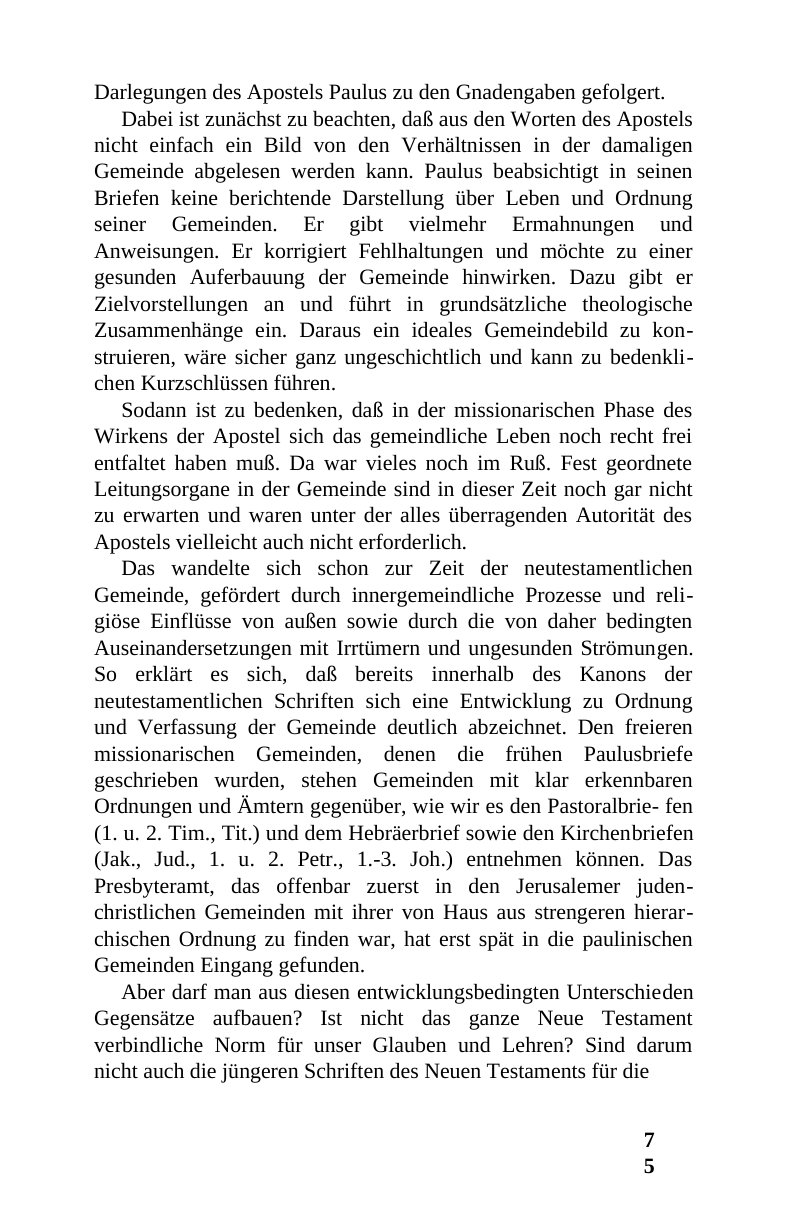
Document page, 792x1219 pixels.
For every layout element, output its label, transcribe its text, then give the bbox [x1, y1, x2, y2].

text Aber darf man aus diesen entwicklungsbedingten Unterschieden Gegensätze aufbauen? Ist nicht das ganze Neue Testament verbindliche Norm für unser Glauben und Lehren? Sind darum nicht auch die jüngeren Schriften des Neuen Testaments für die [94, 978, 693, 1084]
text Sodann ist zu bedenken, daß in der missionarischen Phase des Wirkens der Apostel sich das gemeindliche Leben noch recht frei entfaltet haben muß. Da war vieles noch im Ruß. Fest geordnete Leitungsorgane in der Gemeinde sind in dieser Zeit noch gar nicht zu erwarten und waren unter der alles überragenden Autorität des Apostels vielleicht auch nicht erforderlich. [94, 396, 693, 555]
text Dabei ist zunächst zu beachten, daß aus den Worten des Apostels nicht einfach ein Bild von den Verhältnissen in der damaligen Gemeinde abgelesen werden kann. Paulus beabsichtigt in seinen Briefen keine berichtende Darstellung über Leben und Ordnung seiner Gemeinden. Er gibt vielmehr Ermahnungen und Anweisungen. Er korrigiert Fehlhaltungen und möchte zu einer gesunden Auferbauung der Gemeinde hinwirken. Dazu gibt er Zielvorstellungen an und führt in grundsätzliche theologische Zusammenhänge ein. Daraus ein ideales Gemeindebild zu konstruieren, wäre sicher ganz ungeschichtlich und kann zu bedenklichen Kurzschlüssen führen. [94, 105, 693, 396]
text Das wandelte sich schon zur Zeit der neutestamentlichen Gemeinde, gefördert durch innergemeindliche Prozesse und religiöse Einflüsse von außen sowie durch die von daher bedingten Auseinandersetzungen mit Irrtümern und ungesunden Strömungen. So erklärt es sich, daß bereits innerhalb des Kanons der neutestamentlichen Schriften sich eine Entwicklung zu Ordnung und Verfassung der Gemeinde deutlich abzeichnet. Den freieren missionarischen Gemeinden, denen die frühen Paulusbriefe geschrieben wurden, stehen Gemeinden mit klar erkennbaren Ordnungen und Ämtern gegenüber, wie wir es den Pastoralbrie- fen (1. u. 2. Tim., Tit.) und dem Hebräerbrief sowie den Kirchenbriefen (Jak., Jud., 1. u. 2. Petr., 1.-3. Joh.) entnehmen können. Das Presbyteramt, das offenbar zuerst in den Jerusalemer judenchristlichen Gemeinden mit ihrer von Haus aus strengeren hierarchischen Ordnung zu finden war, hat erst spät in die paulinischen Gemeinden Eingang gefunden. [94, 555, 693, 978]
text Darlegungen des Apostels Paulus zu den Gnadengaben gefolgert. [94, 78, 693, 105]
